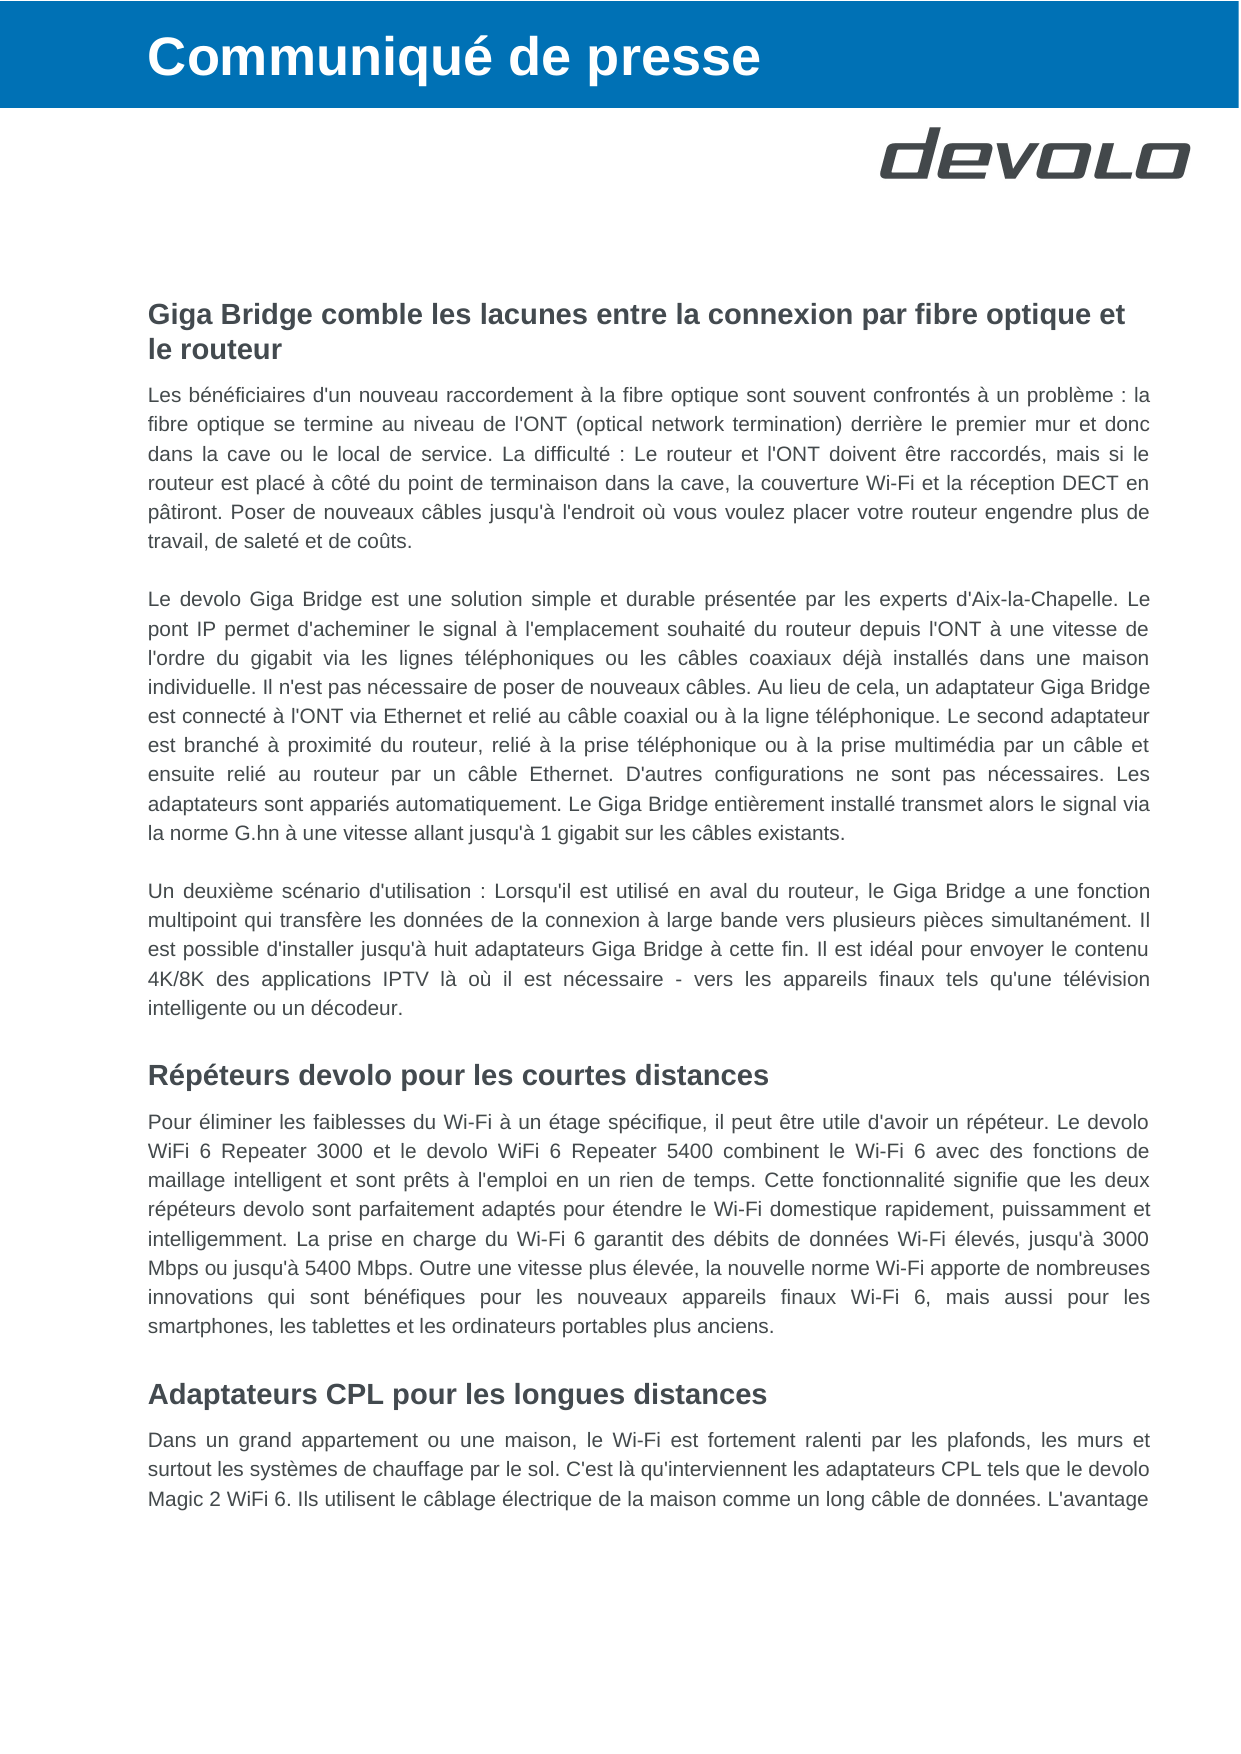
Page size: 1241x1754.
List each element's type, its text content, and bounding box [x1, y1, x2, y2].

text Répéteurs devolo pour les courtes distances [148, 1057, 1152, 1092]
text Giga Bridge comble les lacunes entre la connexion par fibre optique et le routeur [148, 295, 1152, 365]
text Pour éliminer les faiblesses du Wi-Fi à un étage spécifique, il peut être utile d'avoir un répéteur. Le devolo WiFi 6 Repeater 3000 et le devolo WiFi 6 Repeater 5400 combinent le Wi-Fi 6 avec des fonctions de maillage intelligent et sont prêts à l'emploi en un rien de temps. Cette fonctionnalité signifie que les deux répéteurs devolo sont parfaitement adaptés pour étendre le Wi-Fi domestique rapidement, puissamment et intelligemment. La prise en charge du Wi-Fi 6 garantit des débits de données Wi-Fi élevés, jusqu'à 3000 Mbps ou jusqu'à 5400 Mbps. Outre une vitesse plus élevée, la nouvelle norme Wi-Fi apporte de nombreuses innovations qui sont bénéfiques pour les nouveaux appareils finaux Wi-Fi 6, mais aussi pour les smartphones, les tablettes et les ordinateurs portables plus anciens. [148, 1104, 1152, 1338]
text Le devolo Giga Bridge est une solution simple et durable présentée par les experts d'Aix-la-Chapelle. Le pont IP permet d'acheminer le signal à l'emplacement souhaité du routeur depuis l'ONT à une vitesse de l'ordre du gigabit via les lignes téléphoniques ou les câbles coaxiaux déjà installés dans une maison individuelle. Il n'est pas nécessaire de poser de nouveaux câbles. Au lieu de cela, un adaptateur Giga Bridge est connecté à l'ONT via Ethernet et relié au câble coaxial ou à la ligne téléphonique. Le second adaptateur est branché à proximité du routeur, relié à la prise téléphonique ou à la prise multimédia par un câble et ensuite relié au routeur par un câble Ethernet. D'autres configurations ne sont pas nécessaires. Les adaptateurs sont appariés automatiquement. Le Giga Bridge entièrement installé transmet alors le signal via la norme G.hn à une vitesse allant jusqu'à 1 gigabit sur les câbles existants. [148, 582, 1152, 844]
picture [0, 1, 1239, 214]
text Un deuxième scénario d'utilisation : Lorsqu'il est utilisé en aval du routeur, le Giga Bridge a une fonction multipoint qui transfère les données de la connexion à large bande vers plusieurs pièces simultanément. Il est possible d'installer jusqu'à huit adaptateurs Giga Bridge à cette fin. Il est idéal pour envoyer le contenu 4K/8K des applications IPTV là où il est nécessaire - vers les appareils finaux tels qu'une télévision intelligente ou un décodeur. [148, 874, 1152, 1019]
text Adaptateurs CPL pour les longues distances [148, 1375, 1152, 1410]
text Les bénéficiaires d'un nouveau raccordement à la fibre optique sont souvent confrontés à un problème : la fibre optique se termine au niveau de l'ONT (optical network termination) derrière le premier mur et donc dans la cave ou le local de service. La difficulté : Le routeur et l'ONT doivent être raccordés, mais si le routeur est placé à côté du point de terminaison dans la cave, la couverture Wi-Fi et la réception DECT en pâtiront. Poser de nouveaux câbles jusqu'à l'endroit où vous voulez placer votre routeur engendre plus de travail, de saleté et de coûts. [148, 378, 1152, 553]
